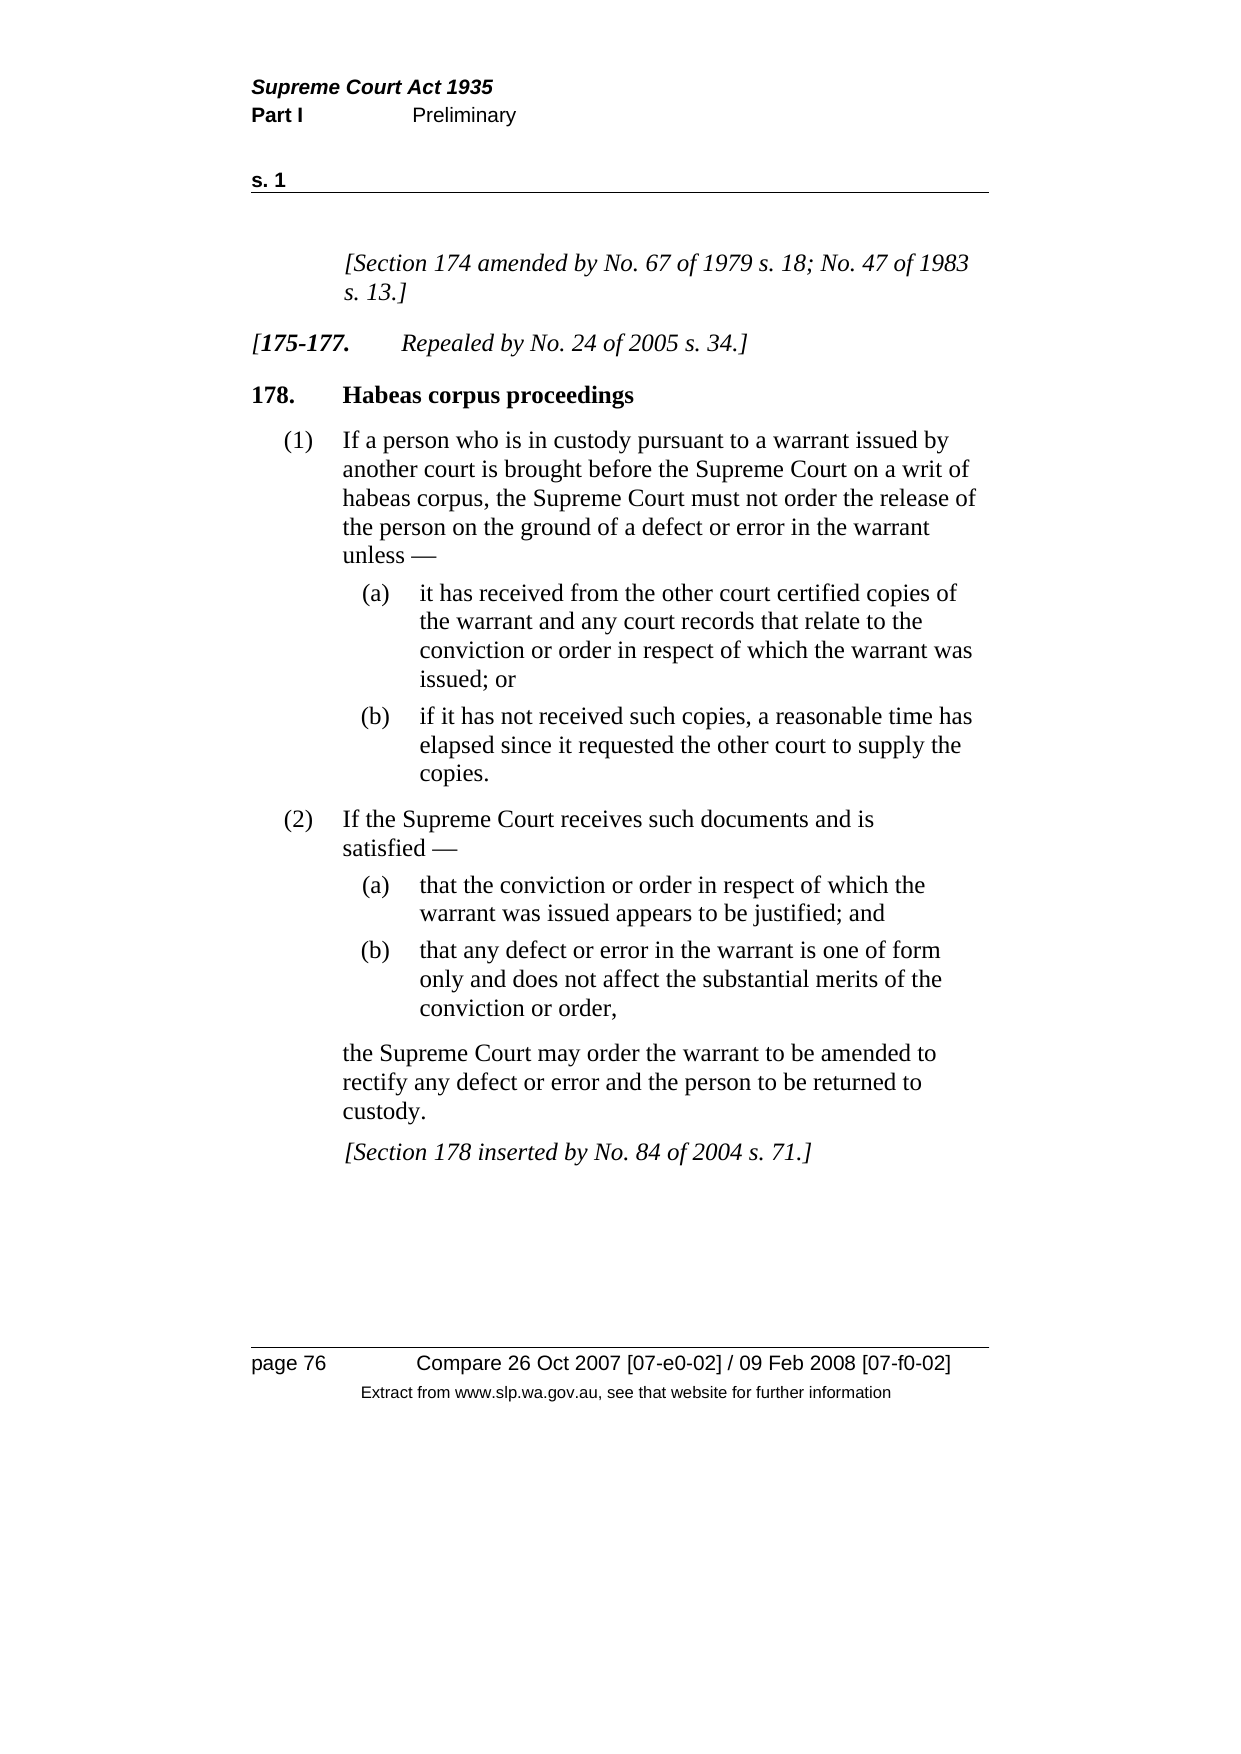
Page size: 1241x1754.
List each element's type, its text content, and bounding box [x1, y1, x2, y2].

text (a) that the conviction or order in respect of which the warrant was issued appears to be justified; and [251, 870, 989, 927]
text the Supreme Court may order the warrant to be amended to rectify any defect or error and the person to be returned to custody. [251, 1038, 989, 1125]
subtitle 178. Habeas corpus proceedings [251, 380, 989, 409]
text (2) If the Supreme Court receives such documents and is satisfied — [251, 804, 989, 861]
text (b) if it has not received such copies, a reasonable time has elapsed since it requested the other court to supply the copies. [251, 701, 989, 787]
text [Section 174 amended by No. 67 of 1979 s. 18; No. 47 of 1983 s. 13.] [251, 248, 989, 306]
text (a) it has received from the other court certified copies of the warrant and any court records that relate to the conviction or order in respect of which the warrant was issued; or [251, 578, 989, 693]
text (b) that any defect or error in the warrant is one of form only and does not affect the substantial merits of the conviction or order, [251, 936, 989, 1022]
text (1) If a person who is in custody pursuant to a warrant issued by another court is brought before the Supreme Court on a writ of habeas corpus, the Supreme Court must not order the release of the person on the ground of a defect or error in the warrant unless — [251, 426, 989, 569]
text [Section 178 inserted by No. 84 of 2004 s. 71.] [251, 1137, 989, 1166]
text [175-177. Repealed by No. 24 of 2005 s. 34.] [251, 328, 989, 357]
